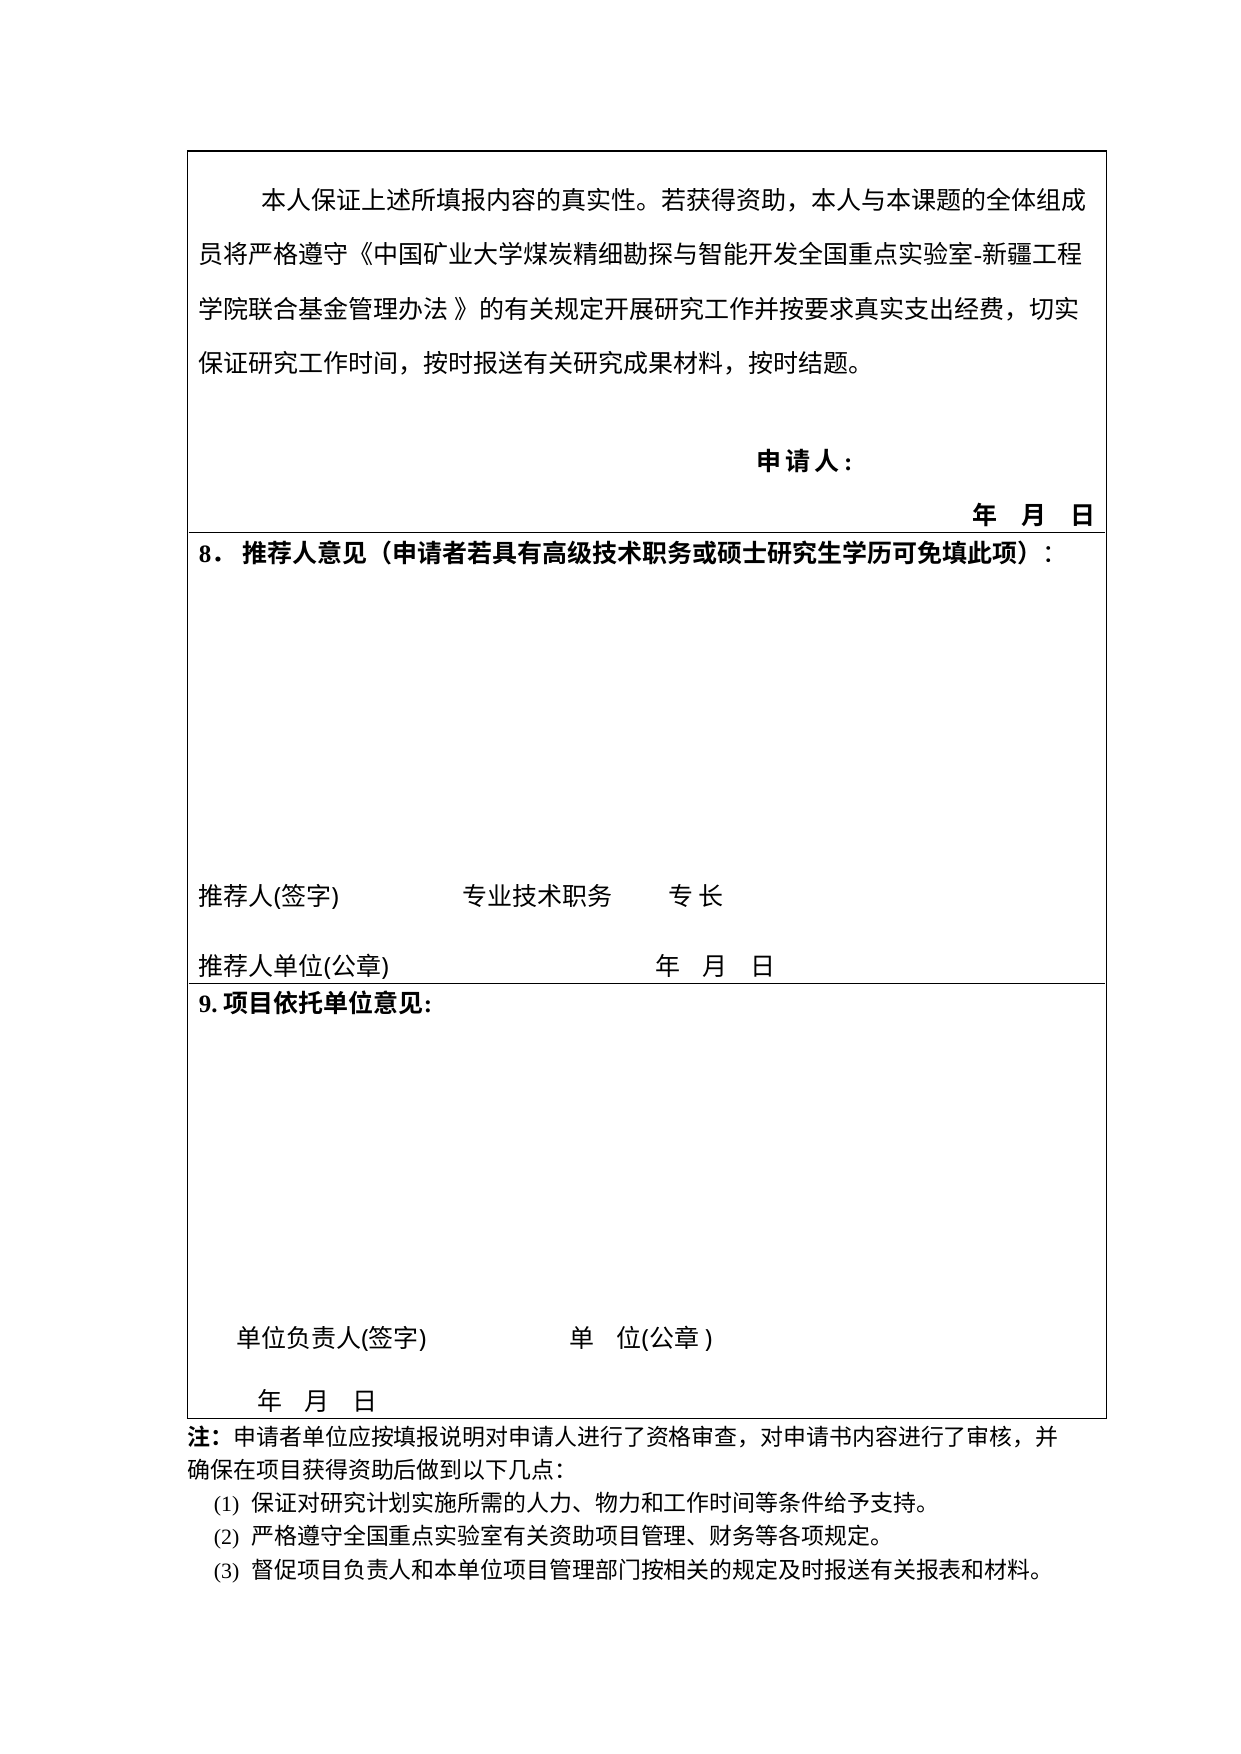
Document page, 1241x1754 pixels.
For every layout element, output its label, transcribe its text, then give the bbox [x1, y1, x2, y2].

list 督促项目负责人和本单位项目管理部门按相关的规定及时报送有关报表和材料。 [214, 1551, 1059, 1585]
text 注：申请者单位应按填报说明对申请人进行了资格审查，对申请书内容进行了审核，并确保在项目获得资助后做到以下几点： [187, 1419, 1062, 1485]
table_cell 9. 项目依托单位意见: 单位负责人(签字) 单 位(公章 ) 年 月 日 [188, 983, 1106, 1417]
table_cell 8． 推荐人意见（申请者若具有高级技术职务或硕士研究生学历可免填此项）： 推荐人(签字) 专业技术职务 专 长 推荐人单位(公章) 年 月 日 [188, 532, 1106, 982]
list 严格遵守全国重点实验室有关资助项目管理、财务等各项规定。 [214, 1518, 1059, 1551]
list 保证对研究计划实施所需的人力、物力和工作时间等条件给予支持。 [214, 1485, 1059, 1518]
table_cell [188, 152, 1106, 532]
